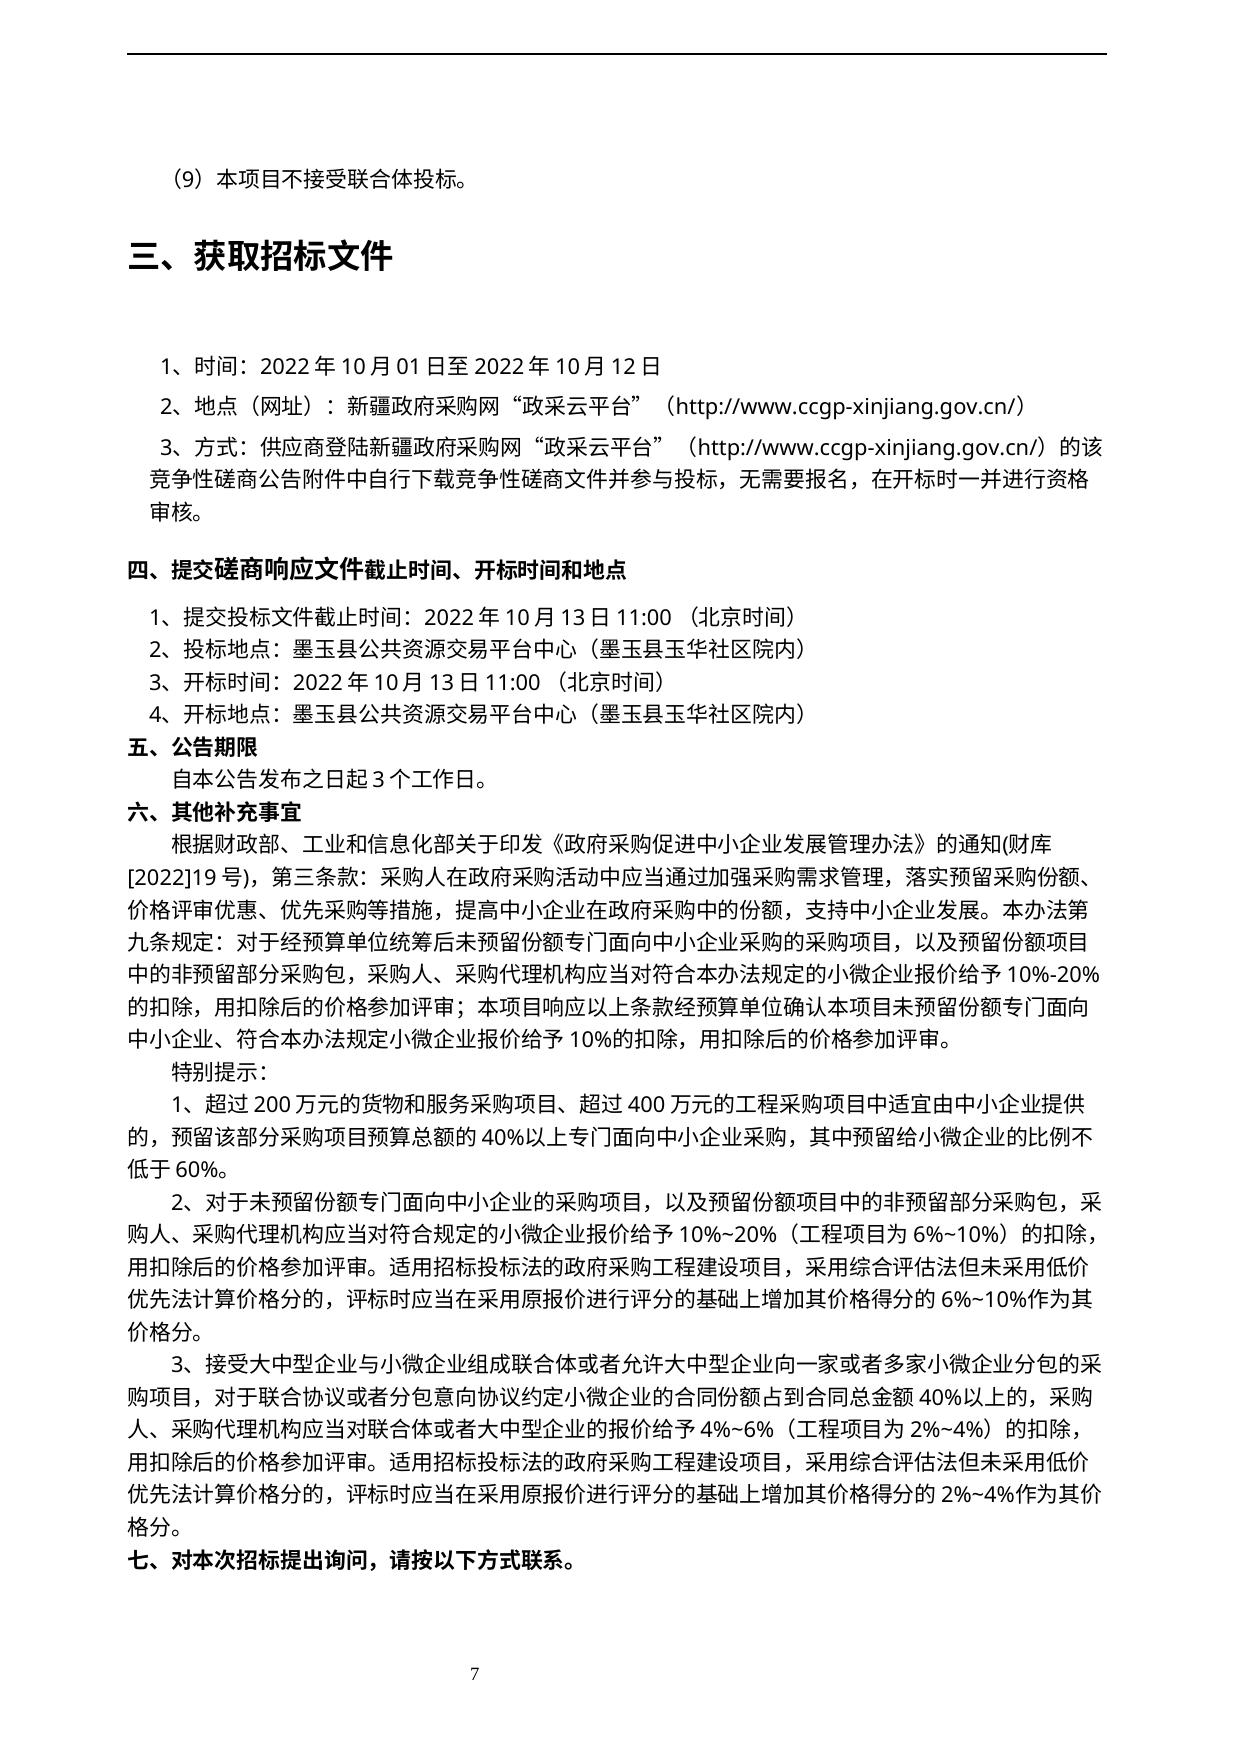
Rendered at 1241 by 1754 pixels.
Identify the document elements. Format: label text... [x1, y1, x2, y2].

text 四、提交磋商响应文件截止时间、开标时间和地点 [127, 535, 1107, 600]
text 3、开标时间：2022年10月13日11:00 （北京时间） [127, 665, 1107, 697]
text 2、对于未预留份额专门面向中小企业的采购项目，以及预留份额项目中的非预留部分采购包，采购人、采购代理机构应当对符合规定的小微企业报价给予10%~20%（工程项目为6%~10%）的扣除，用扣除后的价格参加评审。适用招标投标法的政府采购工程建设项目，采用综合评估法但未采用低价优先法计算价格分的，评标时应当在采用原报价进行评分的基础上增加其价格得分的6%~10%作为其价格分。 [127, 1185, 1107, 1347]
text 七、对本次招标提出询问，请按以下方式联系。 [127, 1542, 1107, 1575]
text 2、投标地点：墨玉县公共资源交易平台中心（墨玉县玉华社区院内） [127, 632, 1107, 665]
text 3、接受大中型企业与小微企业组成联合体或者允许大中型企业向一家或者多家小微企业分包的采购项目，对于联合协议或者分包意向协议约定小微企业的合同份额占到合同总金额40%以上的，采购人、采购代理机构应当对联合体或者大中型企业的报价给予4%~6%（工程项目为2%~4%）的扣除，用扣除后的价格参加评审。适用招标投标法的政府采购工程建设项目，采用综合评估法但未采用低价优先法计算价格分的，评标时应当在采用原报价进行评分的基础上增加其价格得分的2%~4%作为其价格分。 [127, 1347, 1107, 1542]
text 1、时间：2022年10月01日至 2022年10月12日 [149, 349, 1107, 381]
text 特别提示： [127, 1055, 1107, 1087]
subtitle 三、获取招标文件 [127, 222, 1107, 287]
text 自本公告发布之日起3个工作日。 [127, 762, 1107, 795]
list 其他补充事宜 [127, 795, 1107, 827]
text （9）本项目不接受联合体投标。 [149, 162, 1107, 194]
text 五、公告期限 [127, 730, 1107, 762]
text 4、开标地点：墨玉县公共资源交易平台中心（墨玉县玉华社区院内） [127, 697, 1107, 730]
text 1、提交投标文件截止时间：2022年10月13日11:00 （北京时间） [127, 600, 1107, 632]
text 根据财政部、工业和信息化部关于印发《政府采购促进中小企业发展管理办法》的通知(财库[2022]19号)，第三条款：采购人在政府采购活动中应当通过加强采购需求管理，落实预留采购份额、价格评审优惠、优先采购等措施，提高中小企业在政府采购中的份额，支持中小企业发展。本办法第九条规定：对于经预算单位统筹后未预留份额专门面向中小企业采购的采购项目，以及预留份额项目中的非预留部分采购包，采购人、采购代理机构应当对符合本办法规定的小微企业报价给予10%-20%的扣除，用扣除后的价格参加评审；本项目响应以上条款经预算单位确认本项目未预留份额专门面向中小企业、符合本办法规定小微企业报价给予10%的扣除，用扣除后的价格参加评审。 [127, 827, 1107, 1055]
text 2、地点（网址）：新疆政府采购网“政采云平台”（http://www.ccgp-xinjiang.gov.cn/） [149, 389, 1107, 422]
text 1、超过200万元的货物和服务采购项目、超过400万元的工程采购项目中适宜由中小企业提供的，预留该部分采购项目预算总额的40%以上专门面向中小企业采购，其中预留给小微企业的比例不低于60%。 [127, 1087, 1107, 1185]
text 3、方式：供应商登陆新疆政府采购网“政采云平台”（http://www.ccgp-xinjiang.gov.cn/）的该竞争性磋商公告附件中自行下载竞争性磋商文件并参与投标，无需要报名，在开标时一并进行资格审核。 [149, 429, 1107, 527]
